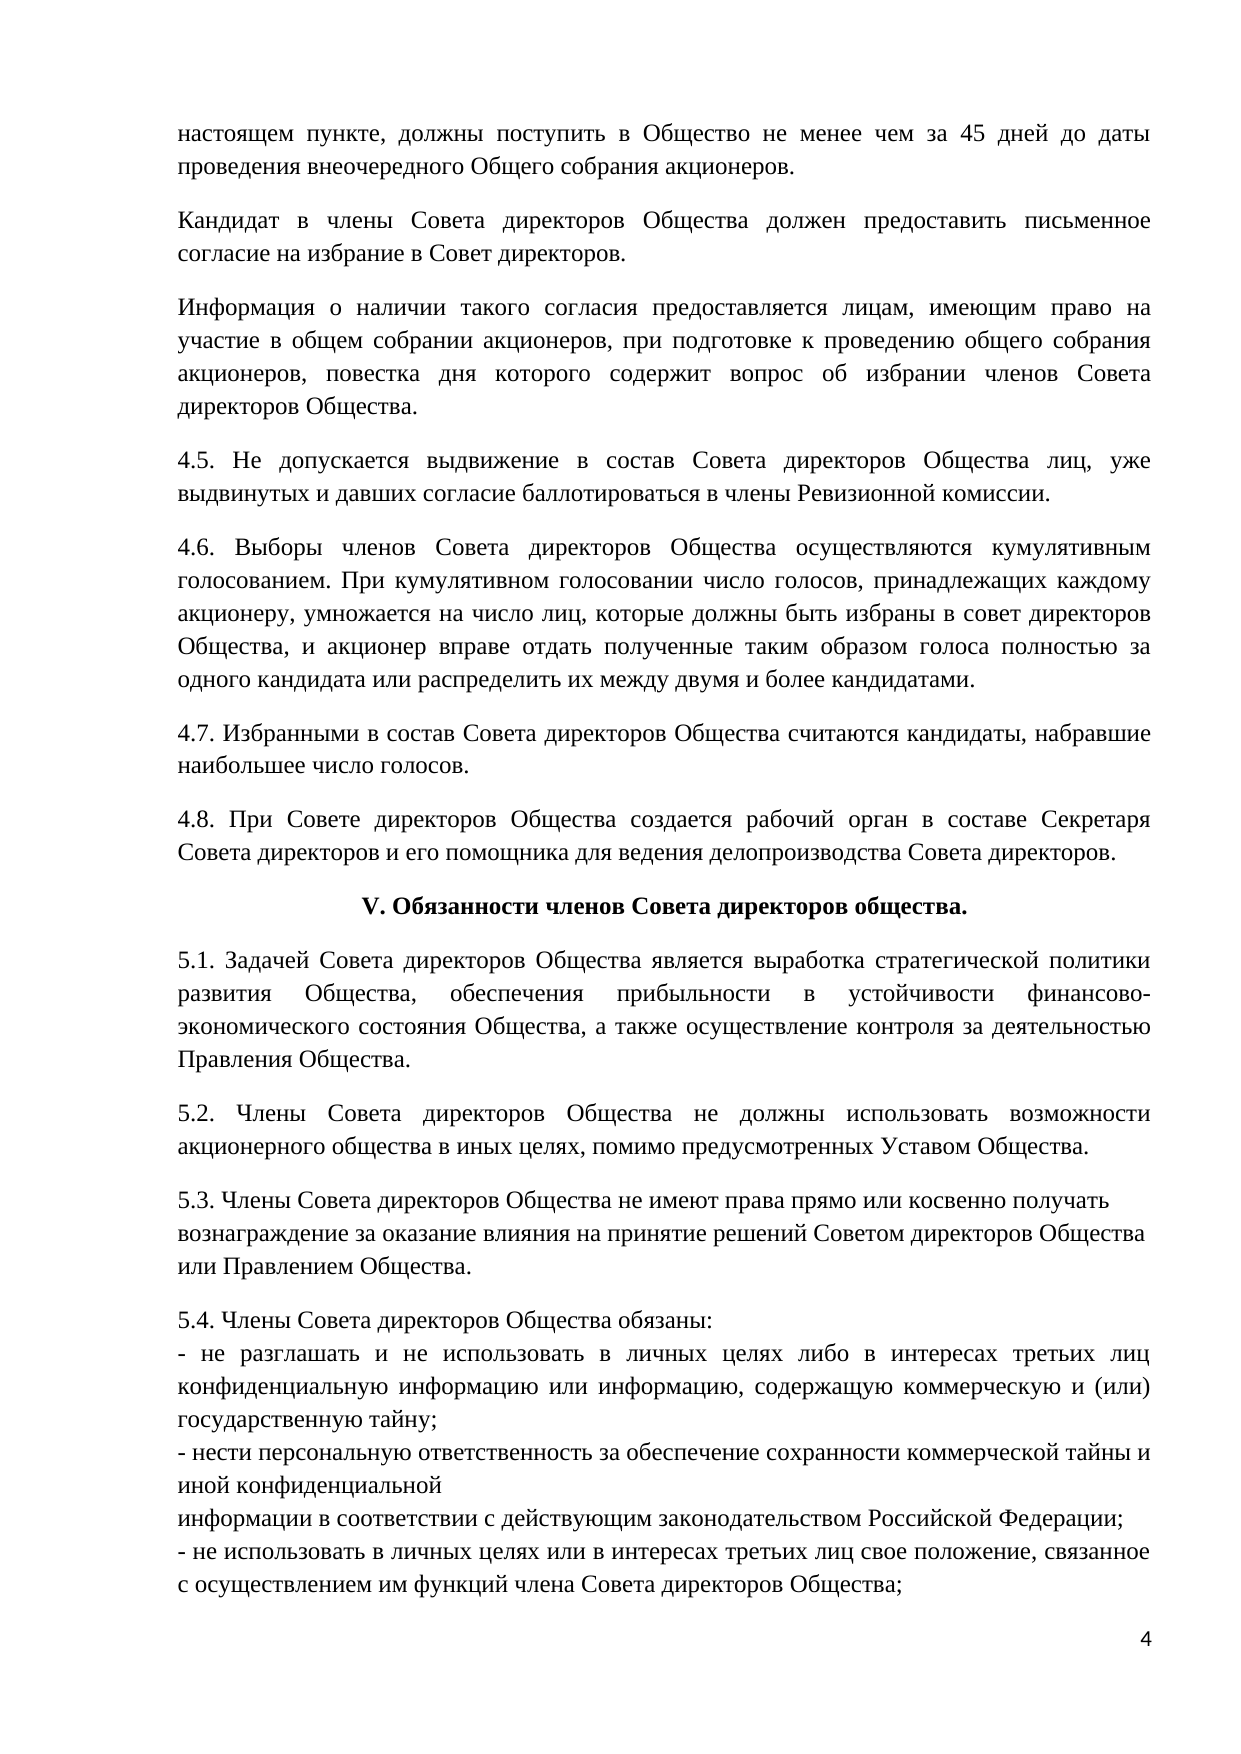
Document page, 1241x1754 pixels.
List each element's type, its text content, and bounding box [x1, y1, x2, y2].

text 5.4. Члены Совета директоров Общества обязаны: [177, 1305, 1152, 1334]
text Кандидат в члены Совета директоров Общества должен предоставить письменное согласие на избрание в Совет директоров. [177, 205, 1152, 267]
text - не использовать в личных целях или в интересах третьих лиц свое положение, связанное с осуществлением им функций члена Совета директоров Общества; [177, 1536, 1152, 1598]
text 4.6. Выборы членов Совета директоров Общества осуществляются кумулятивным голосованием. При кумулятивном голосовании число голосов, принадлежащих каждому акционеру, умножается на число лиц, которые должны быть избраны в совет директоров Общества, и акционер вправе отдать полученные таким образом голоса полностью за одного кандидата или распределить их между двумя и более кандидатами. [177, 532, 1152, 692]
text 4.8. При Совете директоров Общества создается рабочий орган в составе Секретаря Совета директоров и его помощника для ведения делопроизводства Совета директоров. [177, 804, 1152, 866]
text информации в соответствии с действующим законодательством Российской Федерации; [177, 1503, 1152, 1532]
text 5.3. Члены Совета директоров Общества не имеют права прямо или косвенно получать вознаграждение за оказание влияния на принятие решений Советом директоров Общества или Правлением Общества. [177, 1185, 1152, 1280]
text 4.7. Избранными в состав Совета директоров Общества считаются кандидаты, набравшие наибольшее число голосов. [177, 718, 1152, 779]
text - не разглашать и не использовать в личных целях либо в интересах третьих лиц конфиденциальную информацию или информацию, содержащую коммерческую и (или) государственную тайну; [177, 1338, 1152, 1433]
text 4.5. Не допускается выдвижение в состав Совета директоров Общества лиц, уже выдвинутых и давших согласие баллотироваться в члены Ревизионной комиссии. [177, 445, 1152, 507]
text Информация о наличии такого согласия предоставляется лицам, имеющим право на участие в общем собрании акционеров, при подготовке к проведению общего собрания акционеров, повестка дня которого содержит вопрос об избрании членов Совета директоров Общества. [177, 292, 1152, 420]
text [177, 118, 1152, 180]
text 5.2. Члены Совета директоров Общества не должны использовать возможности акционерного общества в иных целях, помимо предусмотренных Уставом Общества. [177, 1098, 1152, 1160]
text 5.1. Задачей Совета директоров Общества является выработка стратегической политики развития Общества, обеспечения прибыльности в устойчивости финансово-экономического состояния Общества, а также осуществление контроля за деятельностью Правления Общества. [177, 945, 1152, 1073]
text V. Обязанности членов Совета директоров общества. [177, 891, 1152, 920]
text - нести персональную ответственность за обеспечение сохранности коммерческой тайны и иной конфиденциальной [177, 1437, 1152, 1499]
